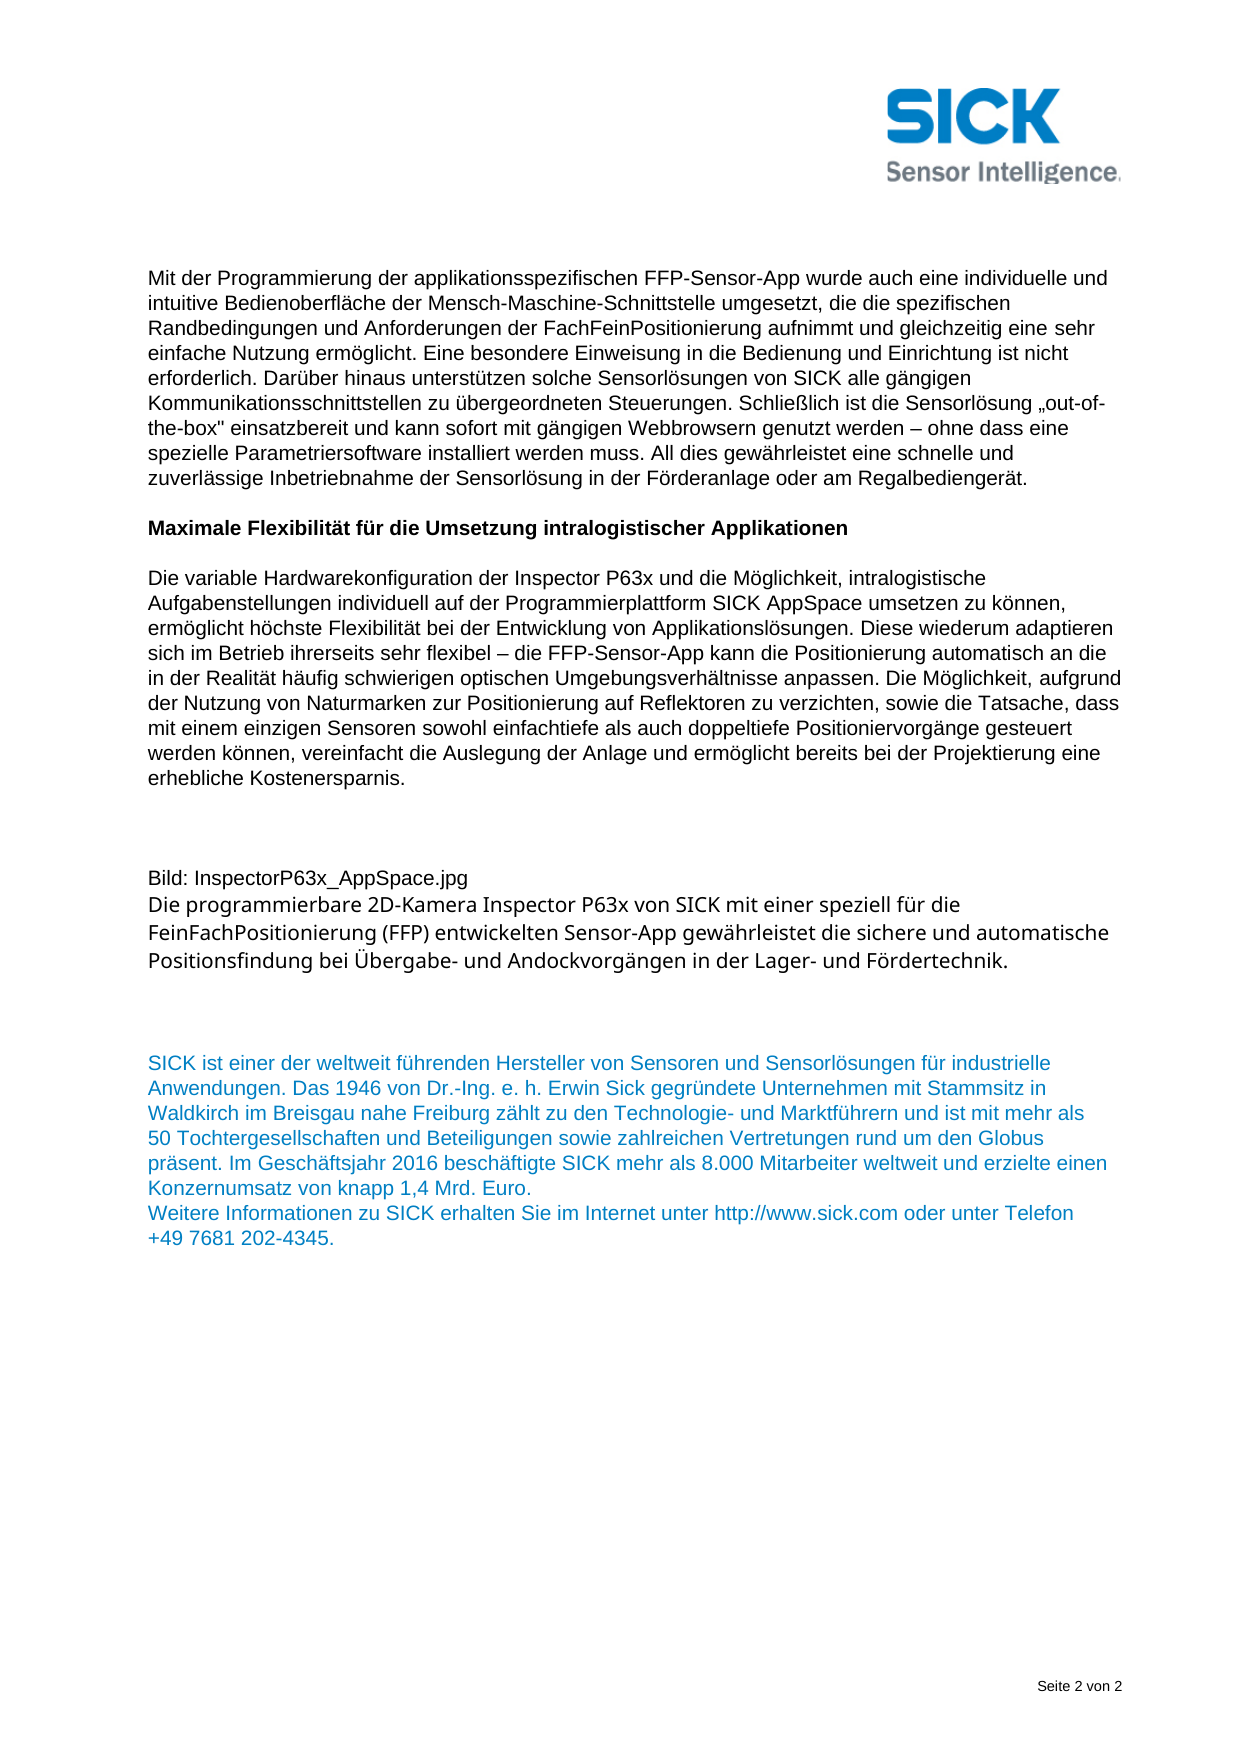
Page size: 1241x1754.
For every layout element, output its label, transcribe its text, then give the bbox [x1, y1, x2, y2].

text Bild: InspectorP63x_AppSpace.jpg [148, 866, 1122, 890]
text Maximale Flexibilität für die Umsetzung intralogistischer Applikationen [148, 516, 1122, 541]
text Die programmierbare 2D-Kamera Inspector P63x von SICK mit einer speziell für die FeinFachPositionierung (FFP) entwickelten Sensor-App gewährleistet die sichere und automatische Positionsfindung bei Übergabe- und Andockvorgängen in der Lager- und Fördertechnik. [148, 890, 1122, 975]
text SICK ist einer der weltweit führenden Hersteller von Sensoren und Sensorlösungen für industrielle Anwendungen. Das 1946 von Dr.-Ing. e. h. Erwin Sick gegründete Unternehmen mit Stammsitz in Waldkirch im Breisgau nahe Freiburg zählt zu den Technologie- und Marktführern und ist mit mehr als 50 Tochtergesellschaften und Beteiligungen sowie zahlreichen Vertretungen rund um den Globus präsent. Im Geschäftsjahr 2016 beschäftigte SICK mehr als 8.000 Mitarbeiter weltweit und erzielte einen Konzernumsatz von knapp 1,4 Mrd. Euro. Weitere Informationen zu SICK erhalten Sie im Internet unter http://www.sick.com oder unter Telefon +49 7681 202-4345. [148, 1050, 1122, 1250]
picture [886, 88, 1120, 183]
text Die variable Hardwarekonfiguration der Inspector P63x und die Möglichkeit, intralogistische Aufgabenstellungen individuell auf der Programmierplattform SICK AppSpace umsetzen zu können, ermöglicht höchste Flexibilität bei der Entwicklung von Applikationslösungen. Diese wiederum adaptieren sich im Betrieb ihrerseits sehr flexibel – die FFP-Sensor-App kann die Positionierung automatisch an die in der Realität häufig schwierigen optischen Umgebungsverhältnisse anpassen. Die Möglichkeit, aufgrund der Nutzung von Naturmarken zur Positionierung auf Reflektoren zu verzichten, sowie die Tatsache, dass mit einem einzigen Sensoren sowohl einfachtiefe als auch doppeltiefe Positioniervorgänge gesteuert werden können, vereinfacht die Auslegung der Anlage und ermöglicht bereits bei der Projektierung eine erhebliche Kostenersparnis. [148, 566, 1122, 791]
text Mit der Programmierung der applikationsspezifischen FFP-Sensor-App wurde auch eine individuelle und intuitive Bedienoberfläche der Mensch-Maschine-Schnittstelle umgesetzt, die die spezifischen Randbedingungen und Anforderungen der FachFeinPositionierung aufnimmt und gleichzeitig eine sehr einfache Nutzung ermöglicht. Eine besondere Einweisung in die Bedienung und Einrichtung ist nicht erforderlich. Darüber hinaus unterstützen solche Sensorlösungen von SICK alle gängigen Kommunikationsschnittstellen zu übergeordneten Steuerungen. Schließlich ist die Sensorlösung „out-of-the-box" einsatzbereit und kann sofort mit gängigen Webbrowsern genutzt werden – ohne dass eine spezielle Parametriersoftware installiert werden muss. All dies gewährleistet eine schnelle und zuverlässige Inbetriebnahme der Sensorlösung in der Förderanlage oder am Regalbediengerät. [148, 266, 1122, 491]
